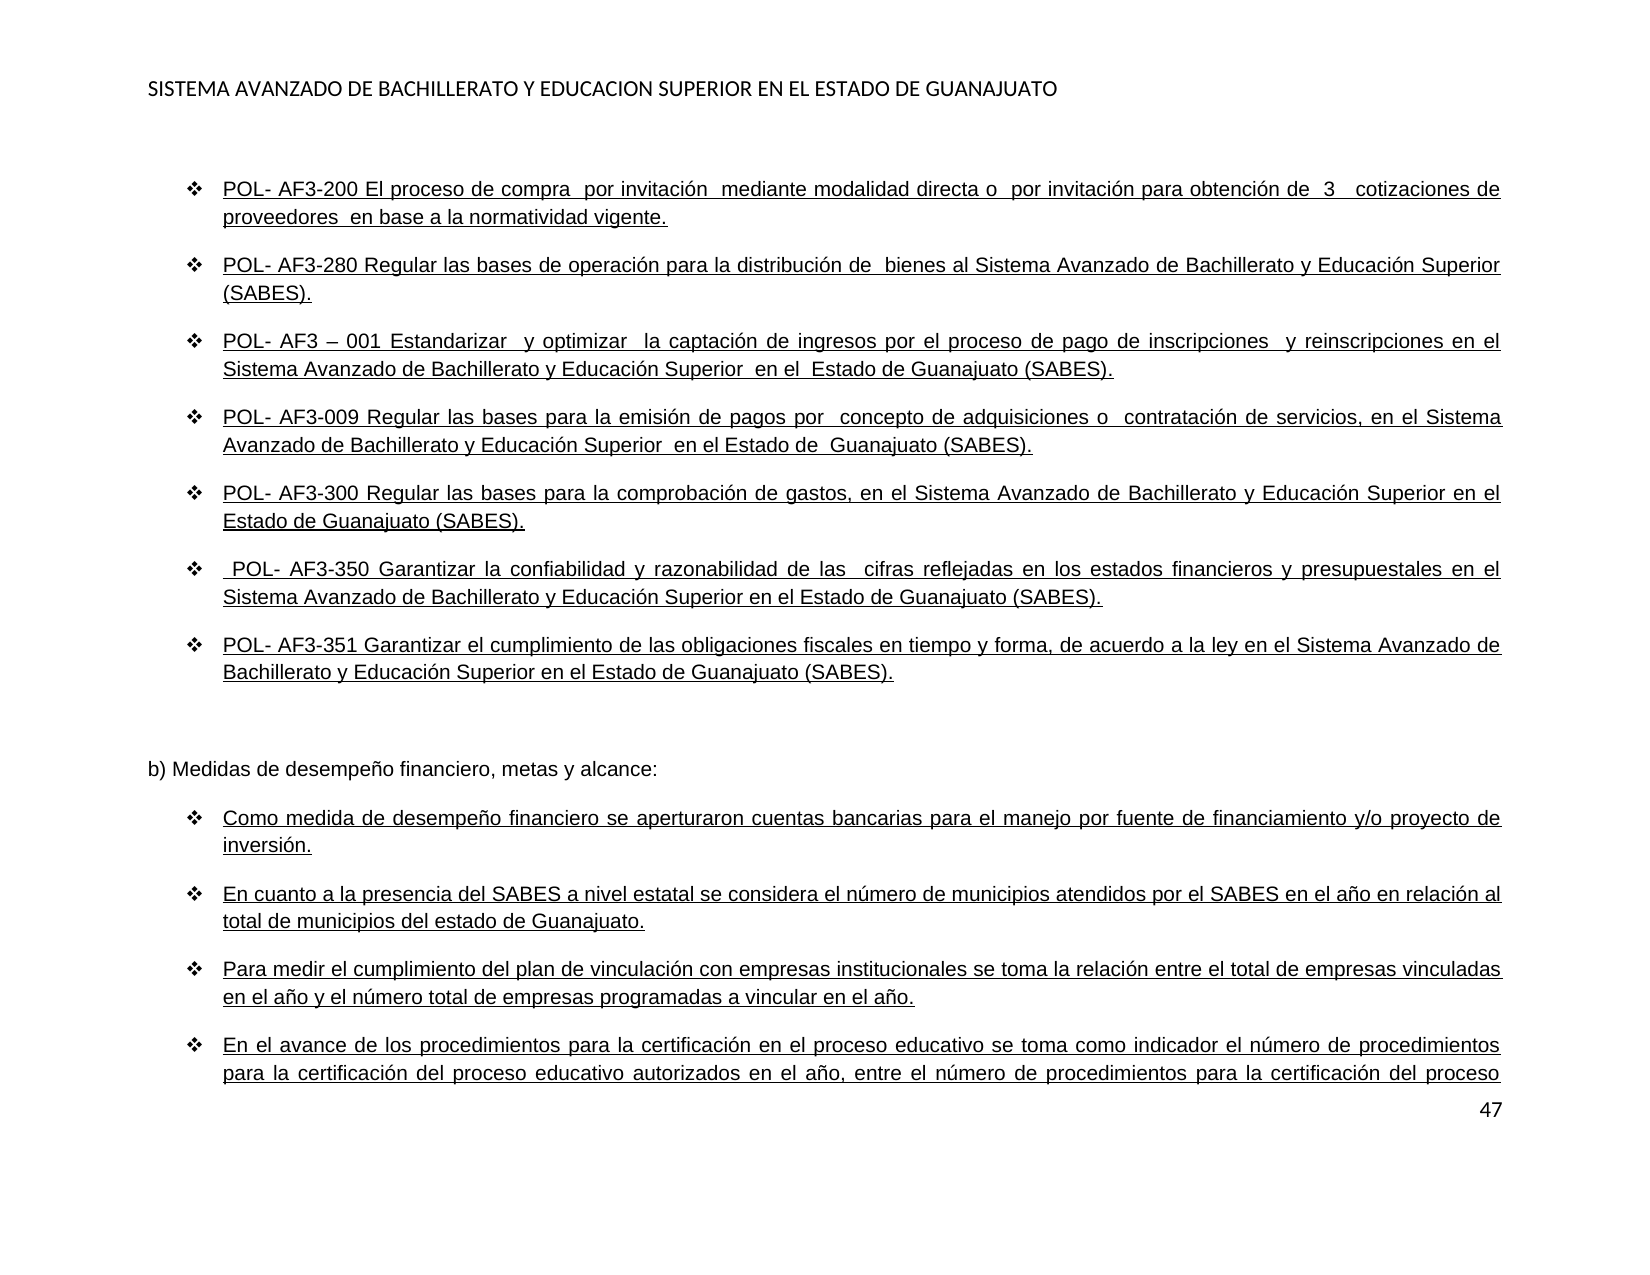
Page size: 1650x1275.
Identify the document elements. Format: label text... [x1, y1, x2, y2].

text b) Medidas de desempeño financiero, metas y alcance: [148, 757, 1502, 781]
list POL- AF3-009 Regular las bases para la emisión de pagos por concepto de adquisiciones o contratación de servicios, en el Sistema Avanzado de Bachillerato y Educación Superior en el Estado de Guanajuato (SABES). [185, 405, 1502, 457]
list POL- AF3-280 Regular las bases de operación para la distribución de bienes al Sistema Avanzado de Bachillerato y Educación Superior (SABES). [185, 253, 1502, 305]
list En cuanto a la presencia del SABES a nivel estatal se considera el número de municipios atendidos por el SABES en el año en relación al total de municipios del estado de Guanajuato. [185, 881, 1502, 933]
list POL- AF3-300 Regular las bases para la comprobación de gastos, en el Sistema Avanzado de Bachillerato y Educación Superior en el Estado de Guanajuato (SABES). [185, 481, 1502, 532]
list POL- AF3-351 Garantizar el cumplimiento de las obligaciones fiscales en tiempo y forma, de acuerdo a la ley en el Sistema Avanzado de Bachillerato y Educación Superior en el Estado de Guanajuato (SABES). [185, 633, 1502, 684]
list Para medir el cumplimiento del plan de vinculación con empresas institucionales se toma la relación entre el total de empresas vinculadas en el año y el número total de empresas programadas a vincular en el año. [185, 957, 1502, 1009]
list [185, 1033, 1502, 1085]
list POL- AF3 – 001 Estandarizar y optimizar la captación de ingresos por el proceso de pago de inscripciones y reinscripciones en el Sistema Avanzado de Bachillerato y Educación Superior en el Estado de Guanajuato (SABES). [185, 329, 1502, 381]
list POL- AF3-200 El proceso de compra por invitación mediante modalidad directa o por invitación para obtención de 3 cotizaciones de proveedores en base a la normatividad vigente. [185, 177, 1502, 229]
list Como medida de desempeño financiero se aperturaron cuentas bancarias para el manejo por fuente de financiamiento y/o proyecto de inversión. [185, 805, 1502, 857]
list POL- AF3-350 Garantizar la confiabilidad y razonabilidad de las cifras reflejadas en los estados financieros y presupuestales en el Sistema Avanzado de Bachillerato y Educación Superior en el Estado de Guanajuato (SABES). [185, 557, 1502, 608]
